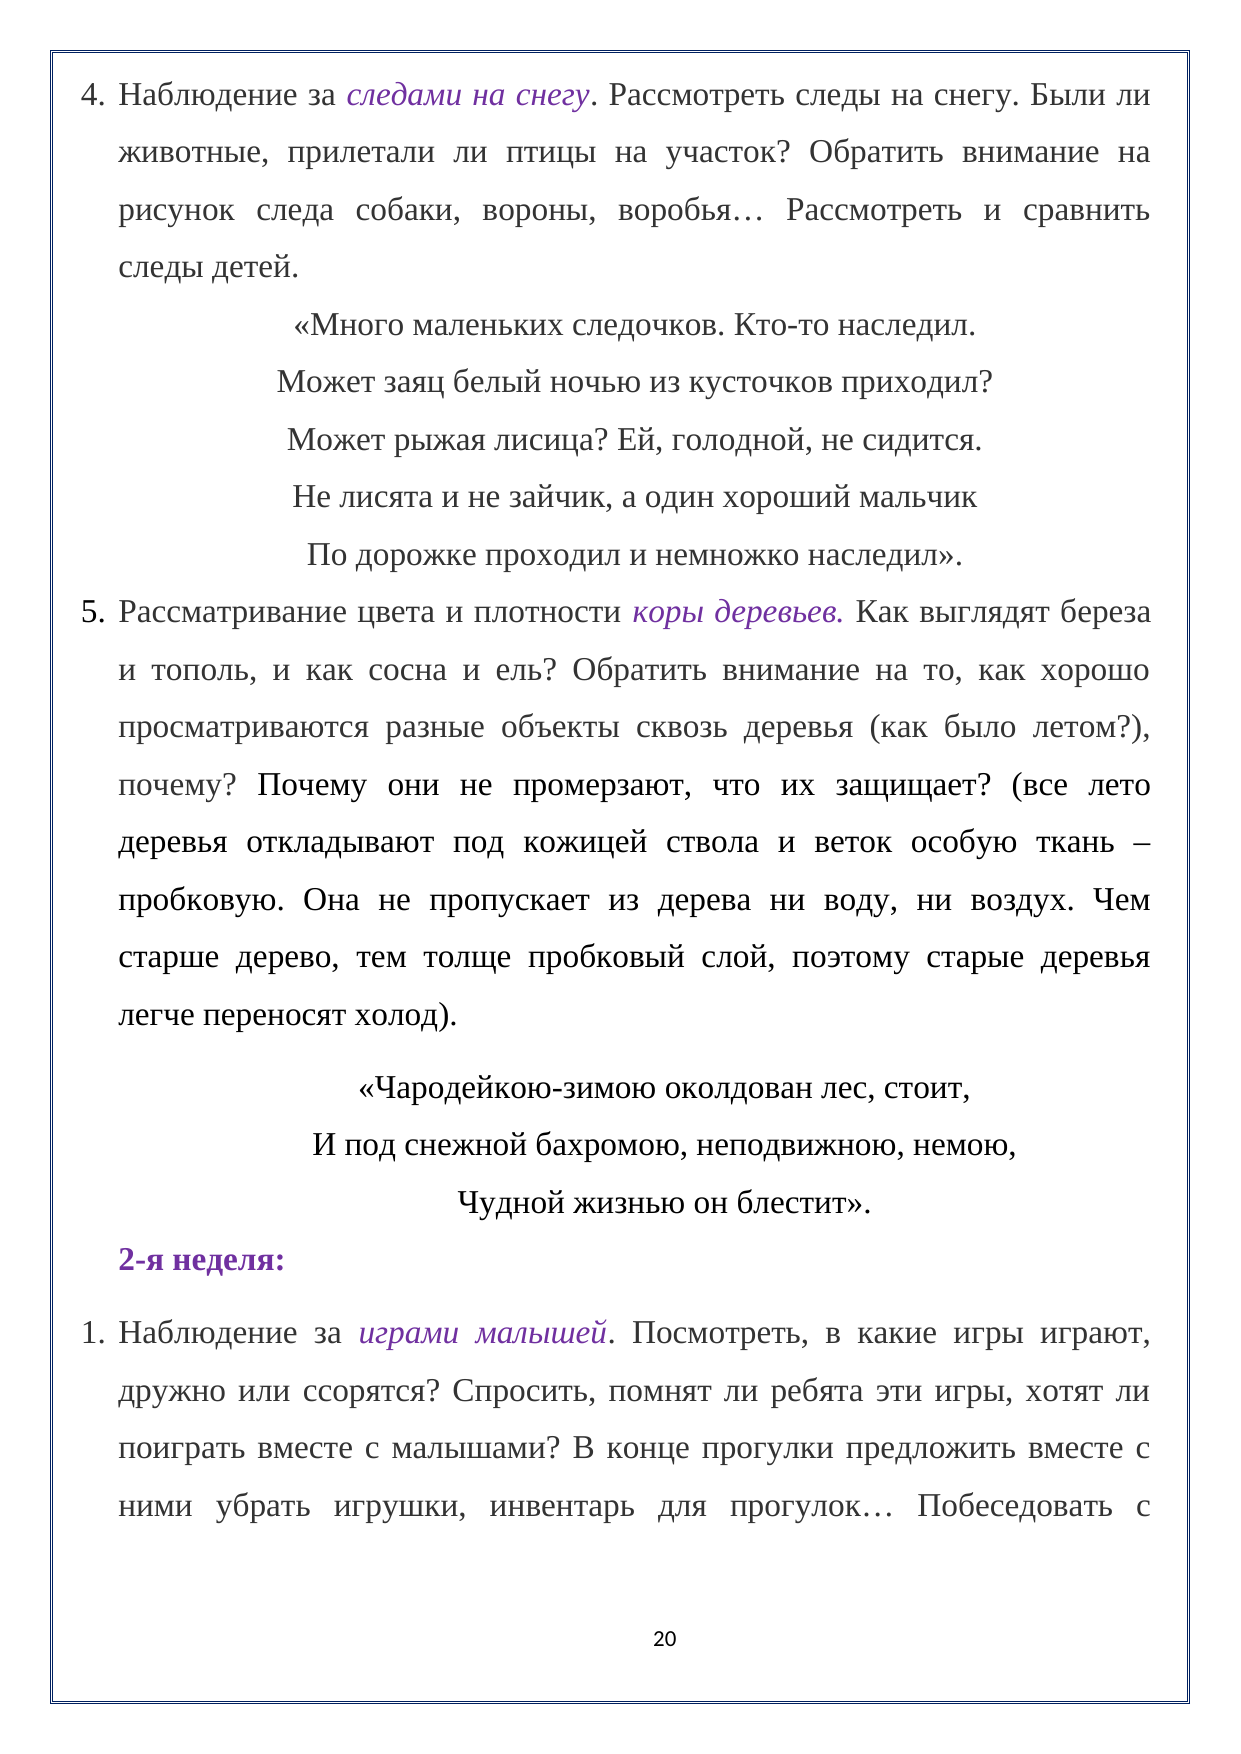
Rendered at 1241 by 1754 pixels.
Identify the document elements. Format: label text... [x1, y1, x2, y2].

text 2-я неделя: [118, 1239, 1152, 1278]
list Может заяц белый ночью из кусточков приходил? [118, 361, 1152, 400]
text И под снежной бахромою, неподвижною, немою, [177, 1124, 1152, 1163]
list Рассматривание цвета и плотности коры деревьев. Как выглядят береза и тополь, и как сосна и ель? Обратить внимание на то, как хорошо просматриваются разные объекты сквозь деревья (как было летом?), почему? Почему они не промерзают, что их защищает? (все лето деревья откладывают под кожицей ствола и веток особую ткань – пробковую. Она не пропускает из дерева ни воду, ни воздух. Чем старше дерево, тем толще пробковый слой, поэтому старые деревья легче переносят холод). [81, 591, 1152, 1032]
list Может рыжая лисица? Ей, голодной, не сидится. [118, 419, 1152, 457]
text Чудной жизнью он блестит». [177, 1182, 1152, 1220]
list «Много маленьких следочков. Кто-то наследил. [118, 304, 1152, 342]
text «Чародейкою-зимою околдован лес, стоит, [177, 1067, 1152, 1105]
list По дорожке проходил и немножко наследил». [118, 534, 1152, 572]
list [81, 1313, 1152, 1523]
list Не лисята и не зайчик, а один хороший мальчик [118, 476, 1152, 515]
list Наблюдение за следами на снегу. Рассмотреть следы на снегу. Были ли животные, прилетали ли птицы на участок? Обратить внимание на рисунок следа собаки, вороны, воробья… Рассмотреть и сравнить следы детей. [81, 74, 1152, 285]
